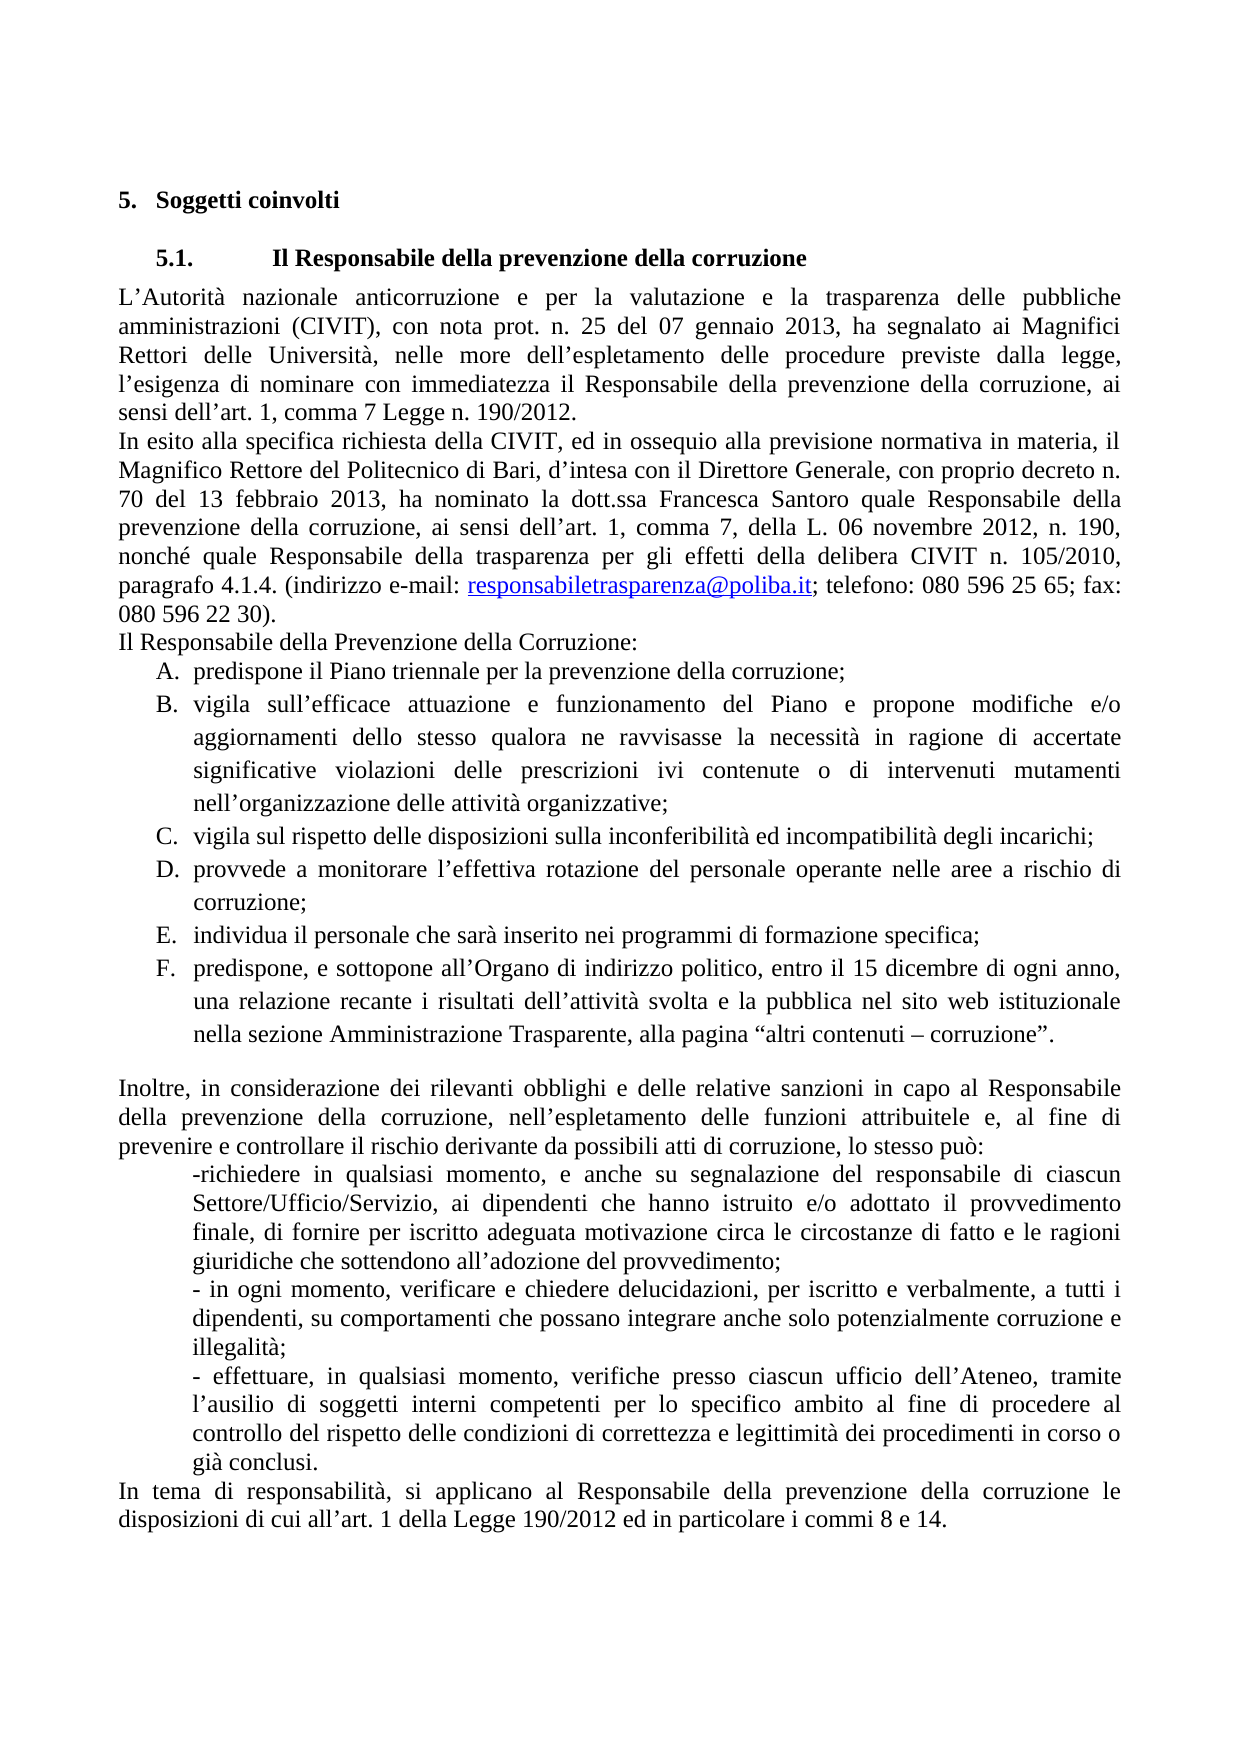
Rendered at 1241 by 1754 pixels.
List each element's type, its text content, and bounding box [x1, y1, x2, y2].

text Il Responsabile della Prevenzione della Corruzione: [118, 627, 1122, 656]
text In esito alla specifica richiesta della CIVIT, ed in ossequio alla previsione normativa in materia, il Magnifico Rettore del Politecnico di Bari, d’intesa con il Direttore Generale, con proprio decreto n. 70 del 13 febbraio 2013, ha nominato la dott.ssa Francesca Santoro quale Responsabile della prevenzione della corruzione, ai sensi dell’art. 1, comma 7, della L. 06 novembre 2012, n. 190, nonché quale Responsabile della trasparenza per gli effetti della delibera CIVIT n. 105/2010, paragrafo 4.1.4. (indirizzo e-mail: responsabiletrasparenza@poliba.it; telefono: 080 596 25 65; fax: 080 596 22 30). [118, 426, 1122, 627]
text L’Autorità nazionale anticorruzione e per la valutazione e la trasparenza delle pubbliche amministrazioni (CIVIT), con nota prot. n. 25 del 07 gennaio 2013, ha segnalato ai Magnifici Rettori delle Università, nelle more dell’espletamento delle procedure previste dalla legge, l’esigenza di nominare con immediatezza il Responsabile della prevenzione della corruzione, ai sensi dell’art. 1, comma 7 Legge n. 190/2012. [118, 282, 1122, 426]
subtitle Il Responsabile della prevenzione della corruzione [156, 243, 1122, 272]
subtitle Soggetti coinvolti [118, 185, 1122, 214]
list predispone, e sottopone all’Organo di indirizzo politico, entro il 15 dicembre di ogni anno, una relazione recante i risultati dell’attività svolta e la pubblica nel sito web istituzionale nella sezione Amministrazione Trasparente, alla pagina “altri contenuti – corruzione”. [156, 953, 1122, 1048]
list vigila sul rispetto delle disposizioni sulla inconferibilità ed incompatibilità degli incarichi; [156, 821, 1122, 850]
list provvede a monitorare l’effettiva rotazione del personale operante nelle aree a rischio di corruzione; [156, 854, 1122, 916]
text Inoltre, in considerazione dei rilevanti obblighi e delle relative sanzioni in capo al Responsabile della prevenzione della corruzione, nell’espletamento delle funzioni attribuitele e, al fine di prevenire e controllare il rischio derivante da possibili atti di corruzione, lo stesso può: [118, 1073, 1122, 1159]
list vigila sull’efficace attuazione e funzionamento del Piano e propone modifiche e/o aggiornamenti dello stesso qualora ne ravvisasse la necessità in ragione di accertate significative violazioni delle prescrizioni ivi contenute o di intervenuti mutamenti nell’organizzazione delle attività organizzative; [156, 689, 1122, 817]
list predispone il Piano triennale per la prevenzione della corruzione; [156, 656, 1122, 685]
text - effettuare, in qualsiasi momento, verifiche presso ciascun ufficio dell’Ateneo, tramite l’ausilio di soggetti interni competenti per lo specifico ambito al fine di procedere al controllo del rispetto delle condizioni di correttezza e legittimità dei procedimenti in corso o già conclusi. [192, 1361, 1122, 1476]
list individua il personale che sarà inserito nei programmi di formazione specifica; [156, 920, 1122, 949]
text In tema di responsabilità, si applicano al Responsabile della prevenzione della corruzione le disposizioni di cui all’art. 1 della Legge 190/2012 ed in particolare i commi 8 e 14. [118, 1476, 1122, 1533]
list -richiedere in qualsiasi momento, e anche su segnalazione del responsabile di ciascun Settore/Ufficio/Servizio, ai dipendenti che hanno istruito e/o adottato il provvedimento finale, di fornire per iscritto adeguata motivazione circa le circostanze di fatto e le ragioni giuridiche che sottendono all’adozione del provvedimento; [192, 1159, 1122, 1274]
text - in ogni momento, verificare e chiedere delucidazioni, per iscritto e verbalmente, a tutti i dipendenti, su comportamenti che possano integrare anche solo potenzialmente corruzione e illegalità; [192, 1274, 1122, 1361]
